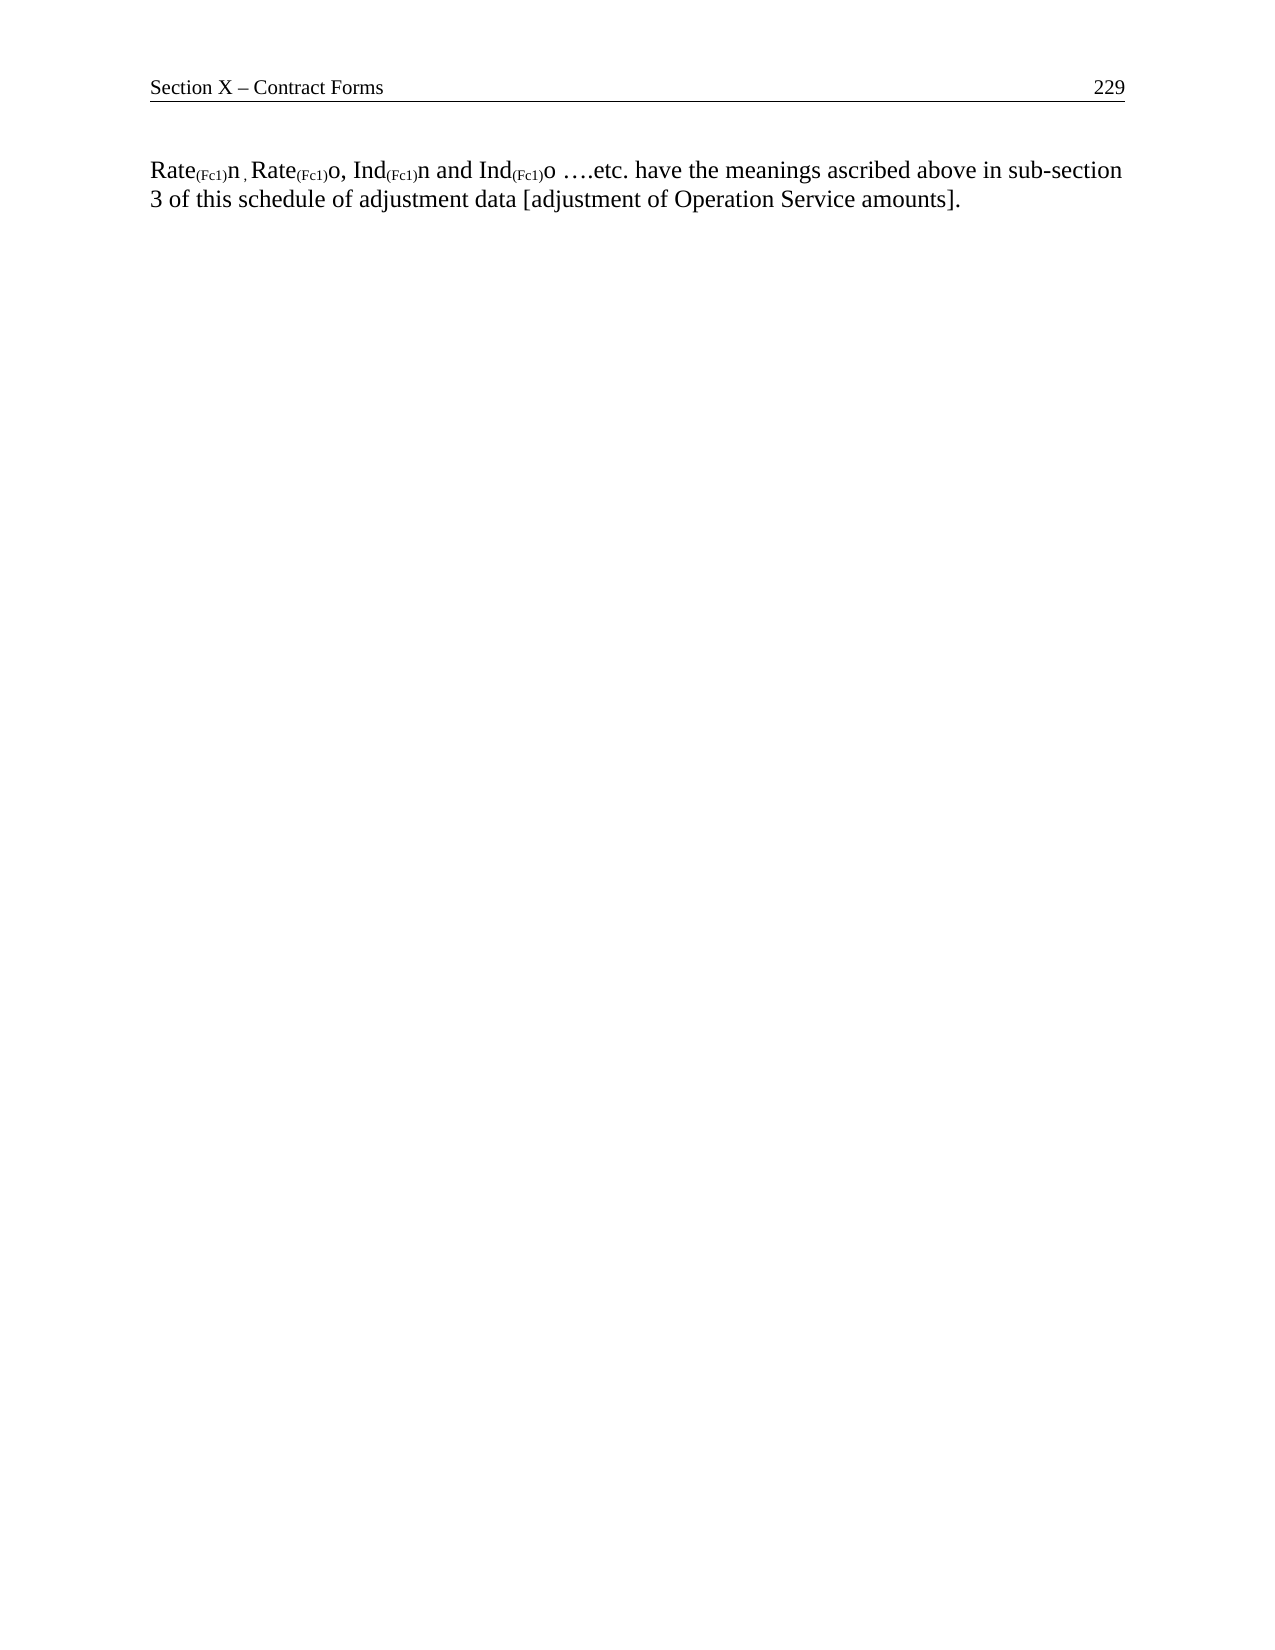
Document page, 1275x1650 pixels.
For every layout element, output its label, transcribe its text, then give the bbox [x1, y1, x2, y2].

text Rate(Fc1)n , Rate(Fc1)o, Ind(Fc1)n and Ind(Fc1)o ….etc. have the meanings ascribed above in sub-section 3 of this schedule of adjustment data [adjustment of Operation Service amounts]. [150, 155, 1125, 212]
